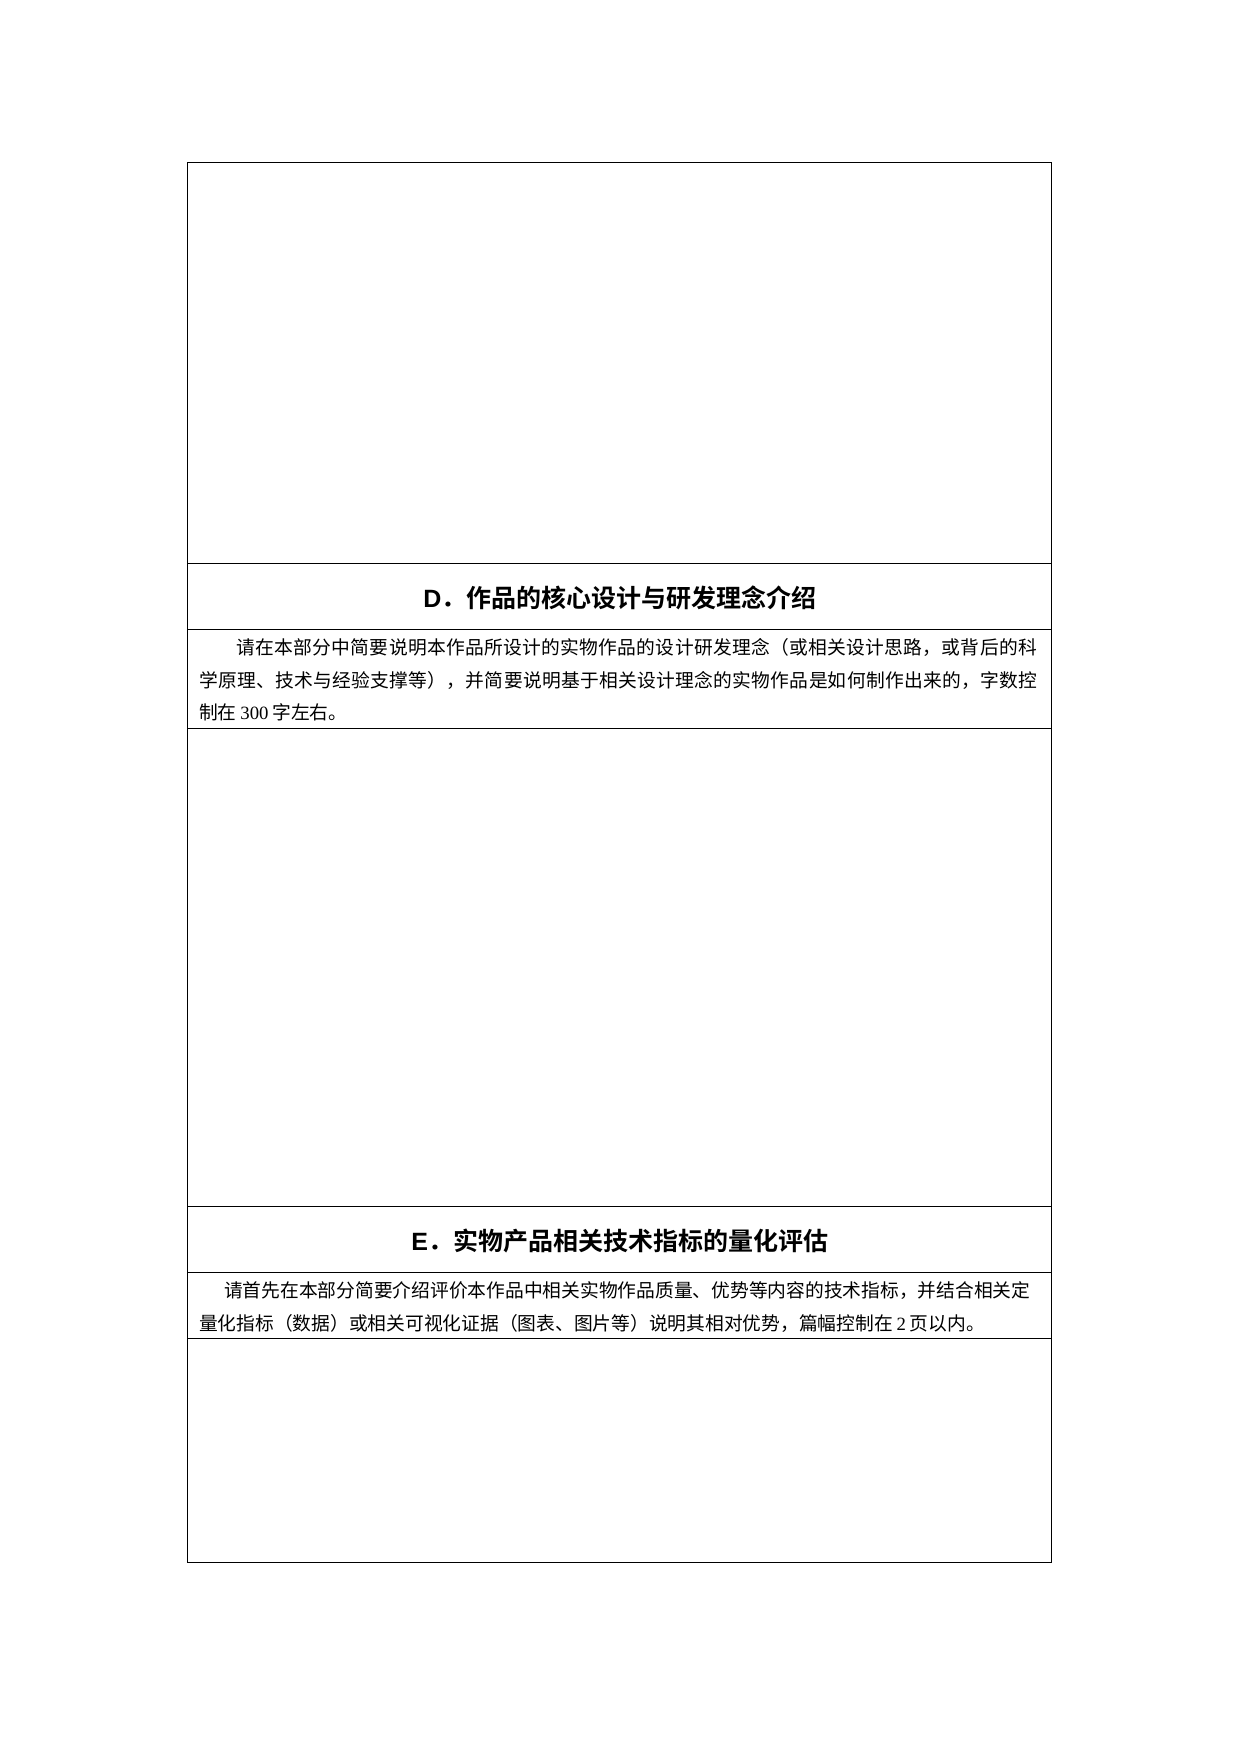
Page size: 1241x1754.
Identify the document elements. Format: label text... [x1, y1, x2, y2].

table_cell [188, 1339, 1051, 1562]
table_cell 请首先在本部分简要介绍评价本作品中相关实物作品质量、优势等内容的技术指标，并结合相关定量化指标（数据）或相关可视化证据（图表、图片等）说明其相对优势，篇幅控制在2页以内。 [188, 1273, 1051, 1338]
table_cell E．实物产品相关技术指标的量化评估 [188, 1207, 1051, 1272]
table_cell D．作品的核心设计与研发理念介绍 [188, 564, 1051, 629]
table_cell [188, 163, 1051, 563]
table_cell [188, 729, 1051, 1206]
table_cell 请在本部分中简要说明本作品所设计的实物作品的设计研发理念（或相关设计思路，或背后的科学原理、技术与经验支撑等），并简要说明基于相关设计理念的实物作品是如何制作出来的，字数控制在300字左右。 [188, 630, 1051, 728]
